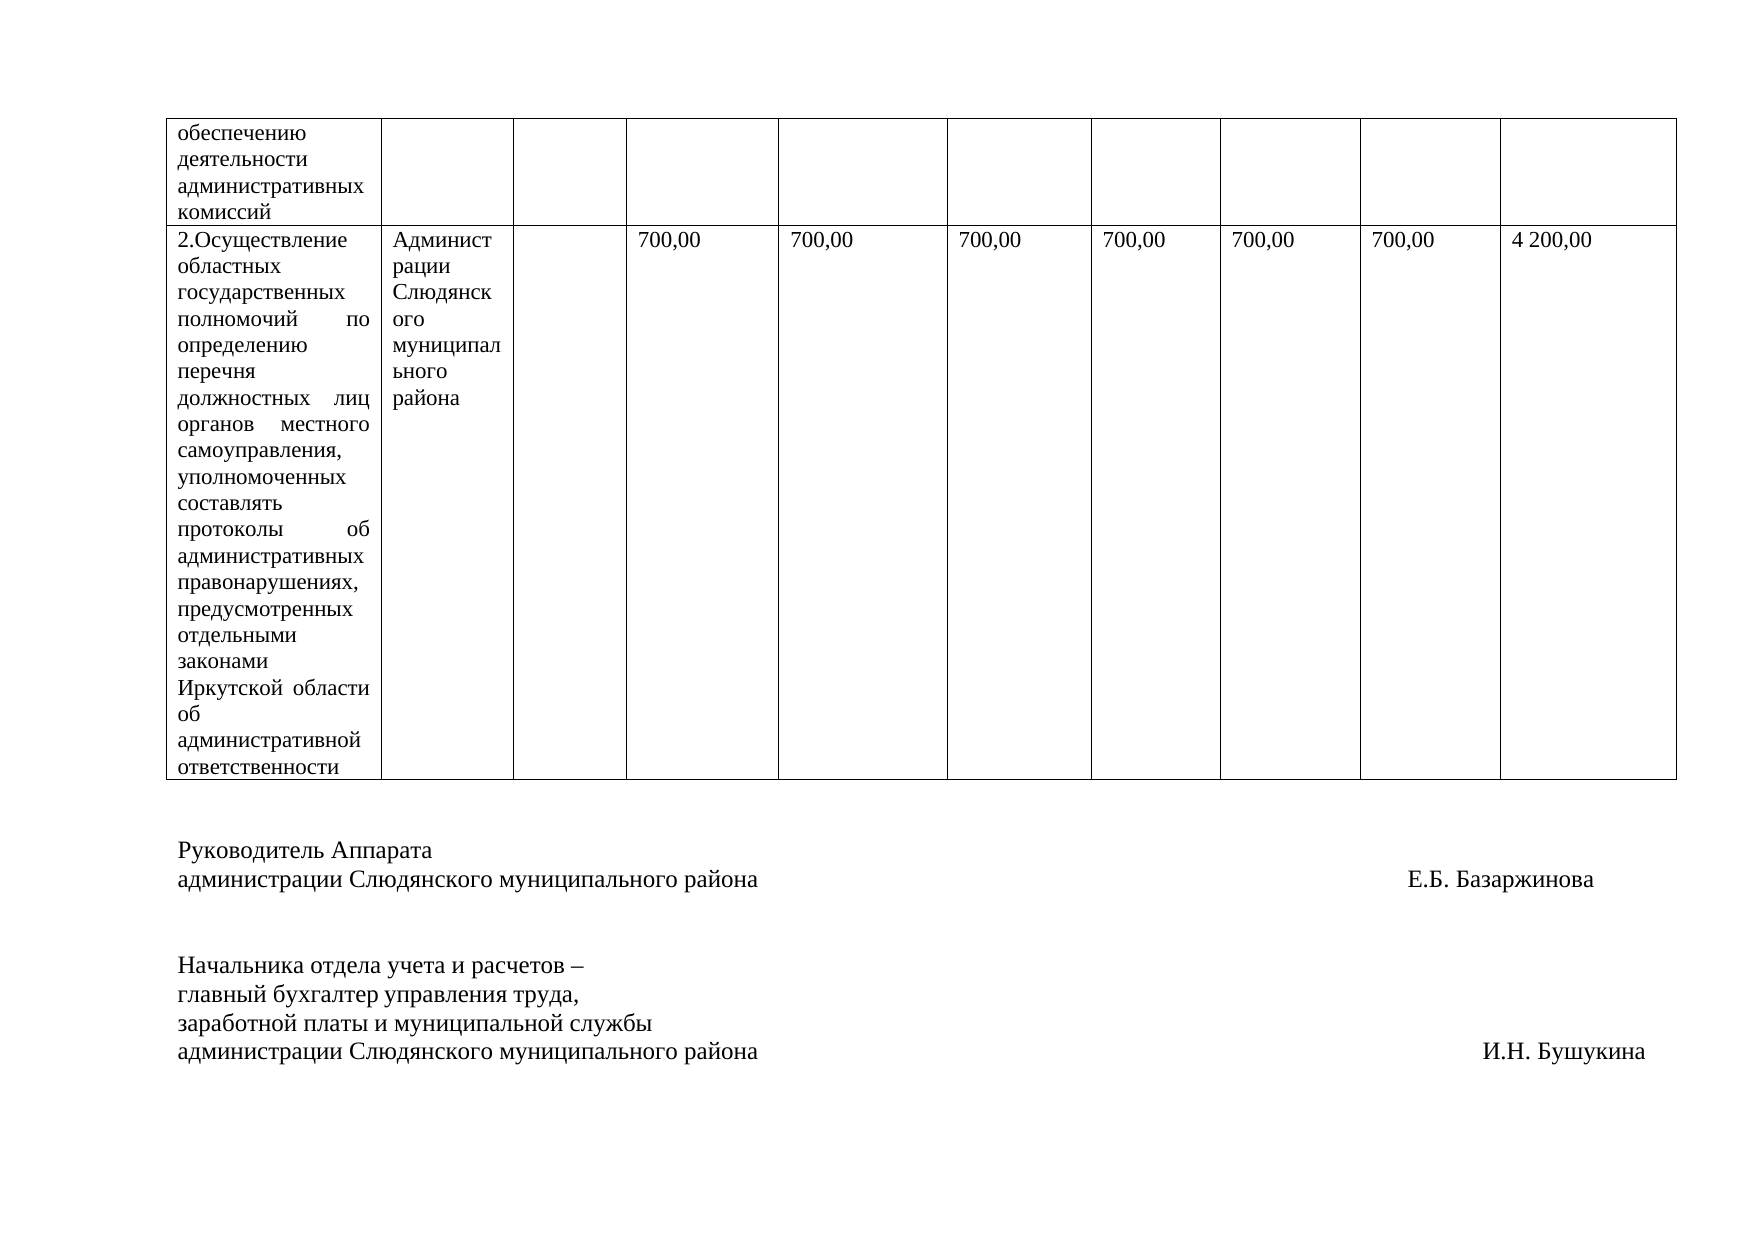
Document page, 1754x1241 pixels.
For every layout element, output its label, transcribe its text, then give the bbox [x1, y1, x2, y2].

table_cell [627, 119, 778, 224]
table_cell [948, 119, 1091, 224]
text Руководитель Аппарата [177, 835, 1665, 864]
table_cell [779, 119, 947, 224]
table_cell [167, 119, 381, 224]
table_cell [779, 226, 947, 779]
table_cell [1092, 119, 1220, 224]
text главный бухгалтер управления труда, [177, 979, 1665, 1008]
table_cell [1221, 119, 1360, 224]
text администрации Слюдянского муниципального района И.Н. Бушукина [177, 1036, 1665, 1065]
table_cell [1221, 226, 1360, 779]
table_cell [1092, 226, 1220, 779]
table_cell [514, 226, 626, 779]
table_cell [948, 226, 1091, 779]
text Начальника отдела учета и расчетов – [177, 950, 1665, 979]
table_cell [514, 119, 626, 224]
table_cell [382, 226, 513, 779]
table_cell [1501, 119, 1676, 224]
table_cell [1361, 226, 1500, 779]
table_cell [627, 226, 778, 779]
text администрации Слюдянского муниципального района Е.Б. Базаржинова [177, 864, 1665, 893]
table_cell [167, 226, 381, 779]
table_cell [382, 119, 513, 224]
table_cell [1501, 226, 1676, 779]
text заработной платы и муниципальной службы [177, 1008, 1665, 1036]
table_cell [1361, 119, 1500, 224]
